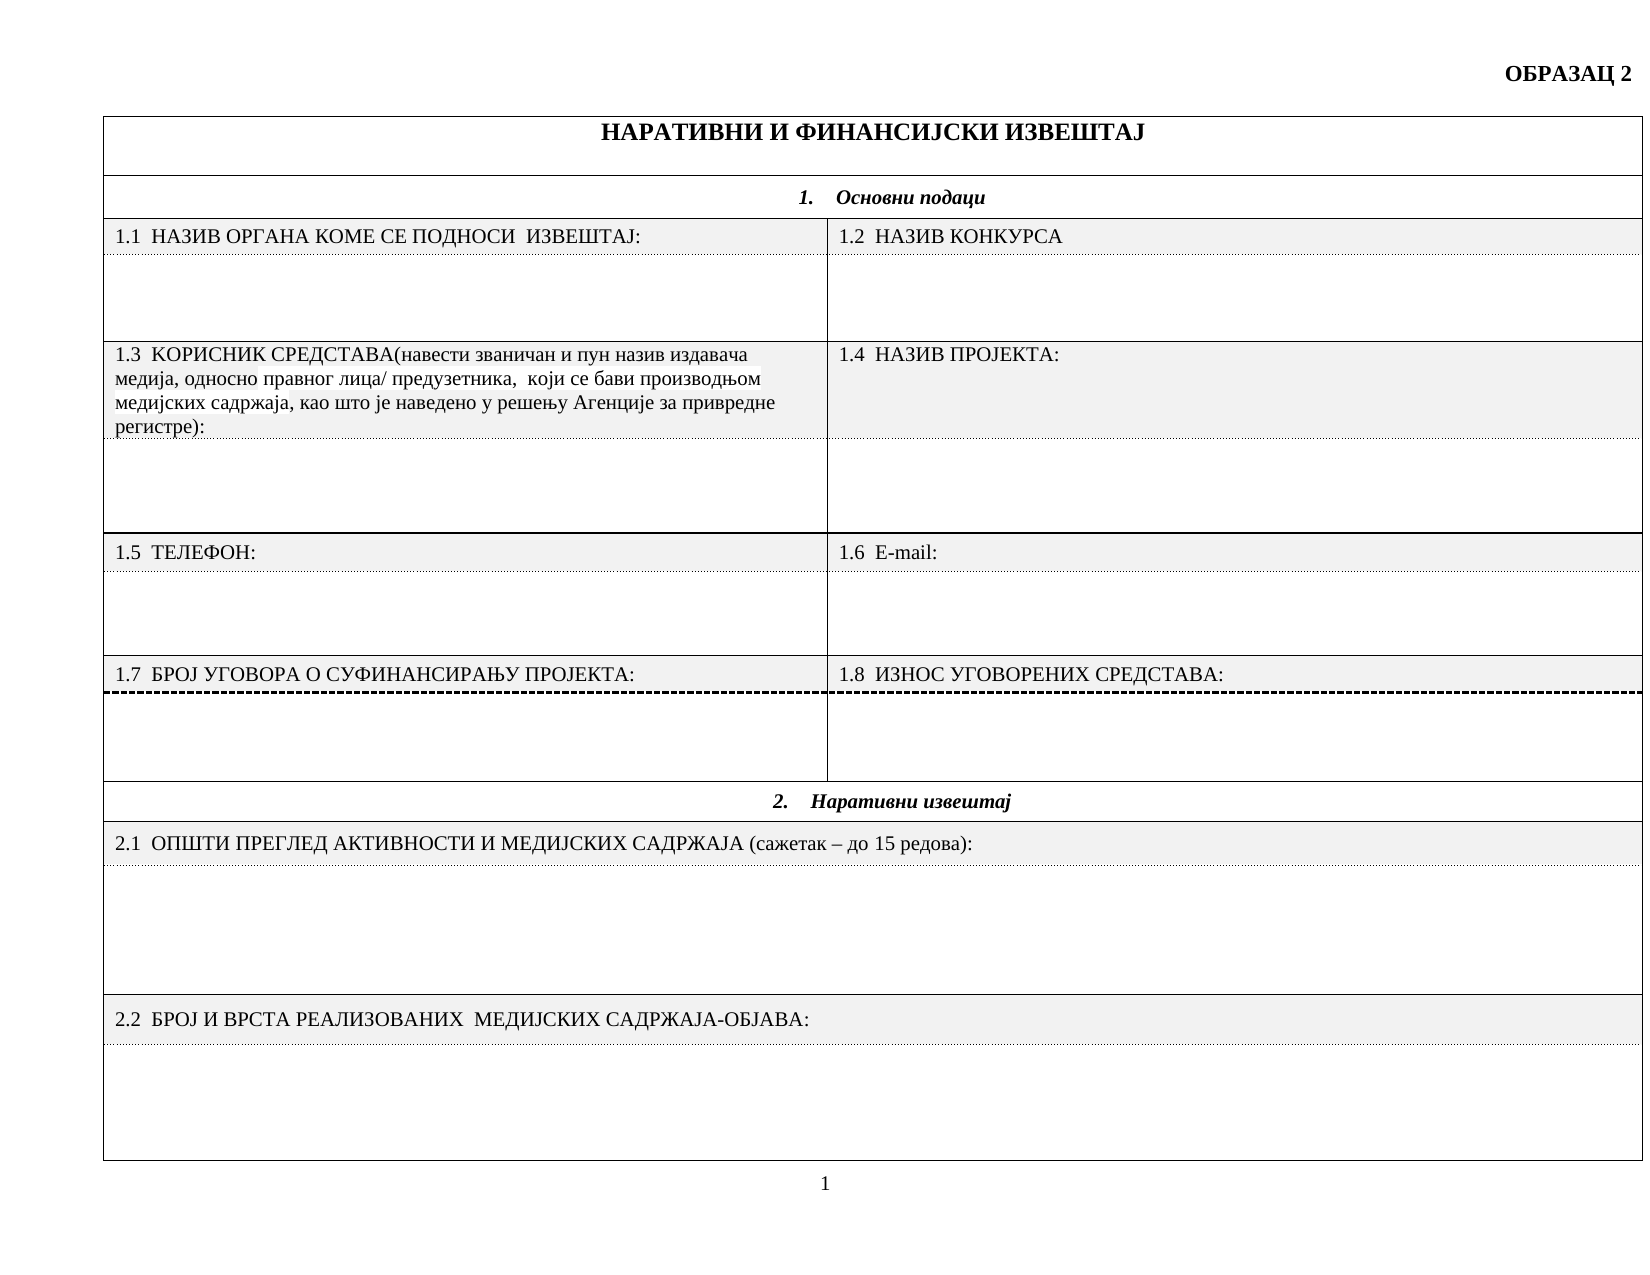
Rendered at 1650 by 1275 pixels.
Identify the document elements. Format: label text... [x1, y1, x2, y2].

table_cell 1.7 БРОЈ УГОВОРА О СУФИНАНСИРАЊУ ПРОЈЕКТА: [104, 656, 827, 691]
table_cell 1.2 НАЗИВ КОНКУРСА [828, 219, 1642, 254]
table_cell [104, 865, 1642, 994]
table_cell 1.8 ИЗНОС УГОВОРЕНИХ СРЕДСТАВА: [828, 656, 1642, 691]
table_cell Основни подаци [104, 176, 1642, 218]
table_cell [828, 571, 1642, 655]
table_cell 2.1 ОПШТИ ПРЕГЛЕД АКТИВНОСТИ И МЕДИЈСКИХ САДРЖАЈА (сажетак – до 15 редова): [104, 822, 1642, 864]
table_cell 1.1 НАЗИВ ОРГАНА КОМЕ СЕ ПОДНОСИ ИЗВЕШТАЈ: [104, 219, 827, 254]
table_cell 1.4 НАЗИВ ПРОЈЕКТА: [828, 342, 1642, 438]
table_cell [104, 254, 827, 341]
table_cell [828, 438, 1642, 532]
table_cell [104, 1044, 1642, 1160]
table_header ОБРАЗАЦ 2 [104, 60, 1643, 116]
table_cell [828, 691, 1642, 781]
table_cell 2.2 БРОЈ И ВРСТА РЕАЛИЗОВАНИХ МЕДИЈСКИХ САДРЖАЈА-ОБЈАВА: [104, 995, 1642, 1044]
table_cell [104, 691, 827, 781]
table_cell [104, 571, 827, 655]
table_cell 1.3 KOРИСНИК СРЕДСТАВА(навести званичан и пун назив издавача медија, односно правног лица/ предузетника, који се бави производњом медијских садржаја, као што је наведено у решењу Агенције за привредне регистре): [104, 342, 827, 438]
table_cell [104, 438, 827, 532]
table_cell Наративни извештај [104, 782, 1642, 821]
table_cell 1.5 ТЕЛЕФОН: [104, 534, 827, 571]
table_cell 1.6 Е-mail: [828, 534, 1642, 571]
table_cell [828, 254, 1642, 341]
table_cell НАРАТИВНИ И ФИНАНСИЈСКИ ИЗВЕШТАЈ [104, 117, 1642, 174]
